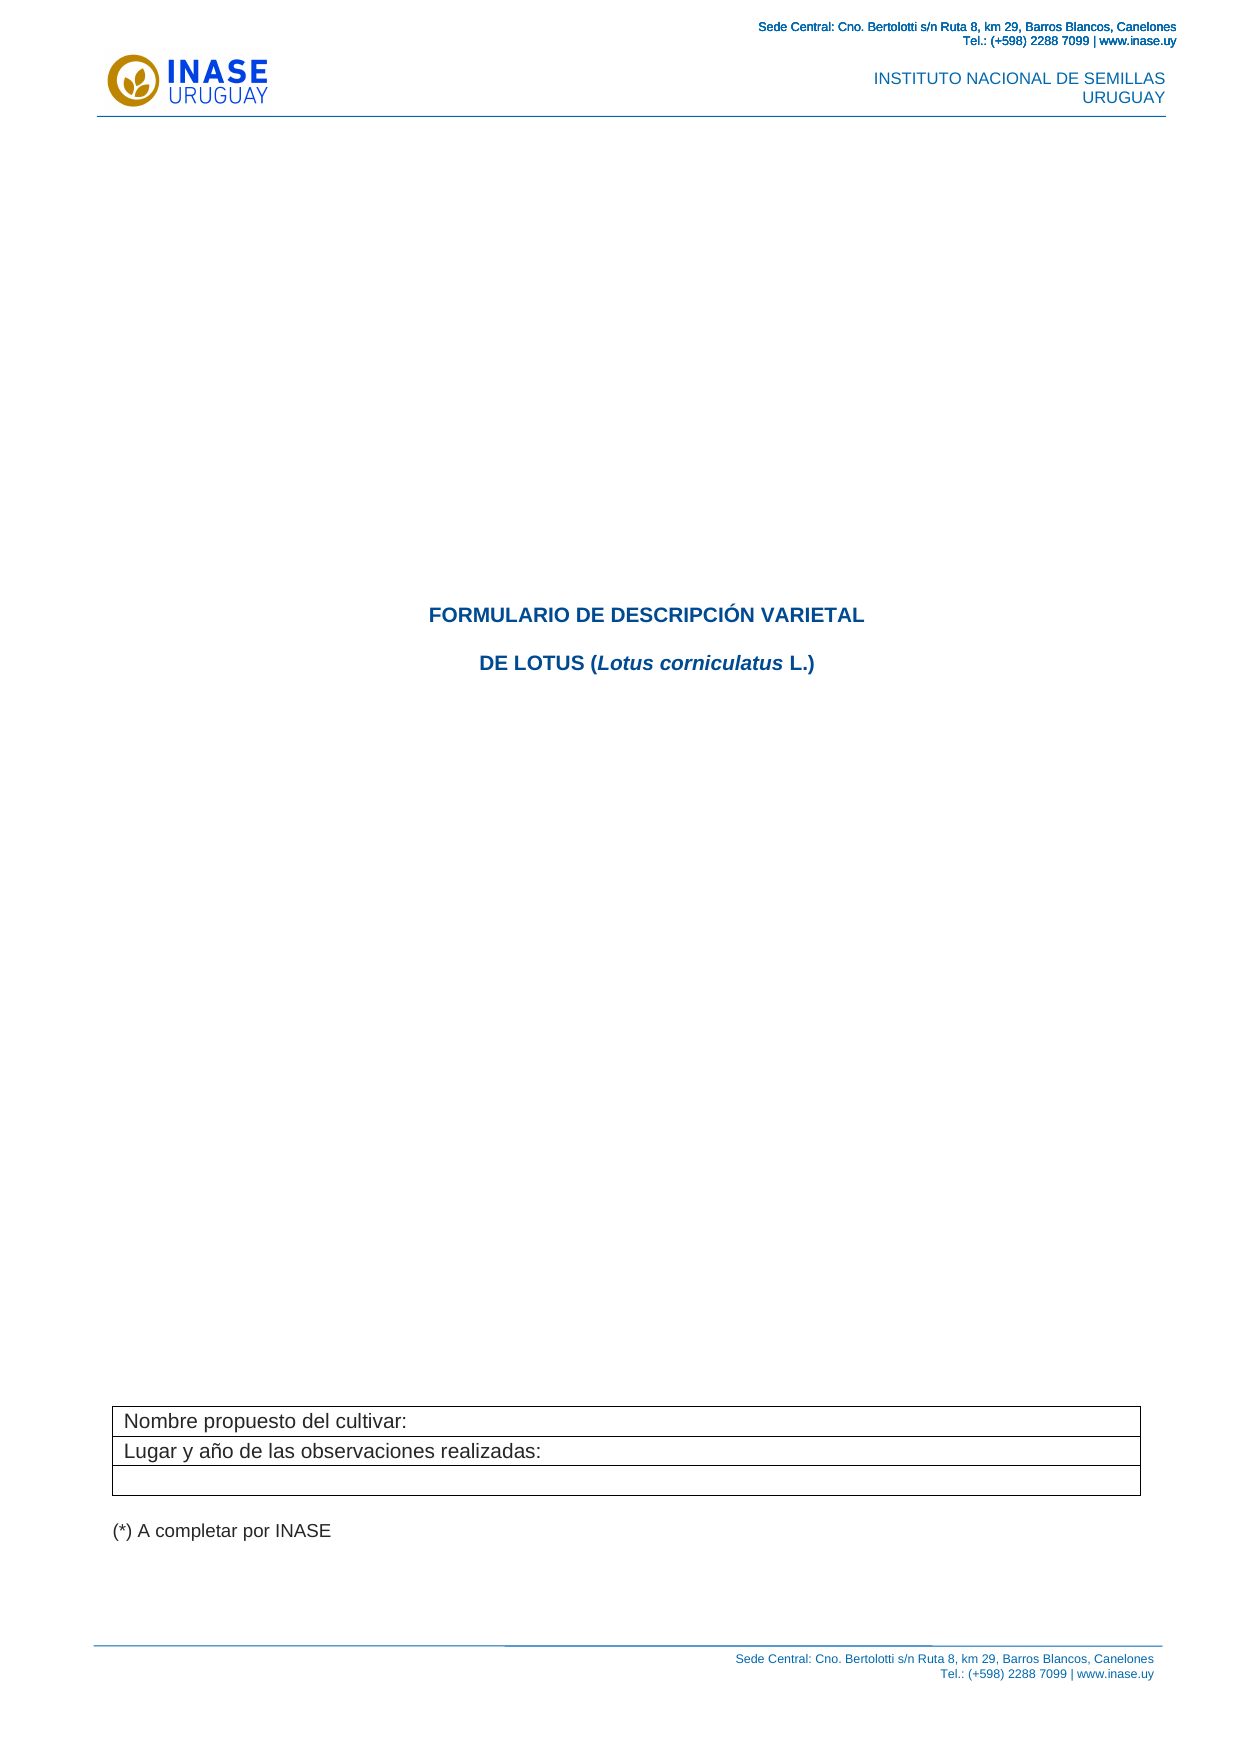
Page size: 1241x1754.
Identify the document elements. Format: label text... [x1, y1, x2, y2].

text (*) A completar por INASE [112, 1520, 1181, 1542]
table_header Nombre propuesto del cultivar: [113, 1407, 1140, 1436]
picture [103, 49, 273, 113]
text DE LOTUS (Lotus corniculatus L.) [112, 651, 1181, 675]
text FORMULARIO DE DESCRIPCIÓN VARIETAL [112, 603, 1181, 627]
table_cell Lugar y año de las observaciones realizadas: [113, 1437, 1140, 1465]
table_cell [113, 1466, 1140, 1495]
